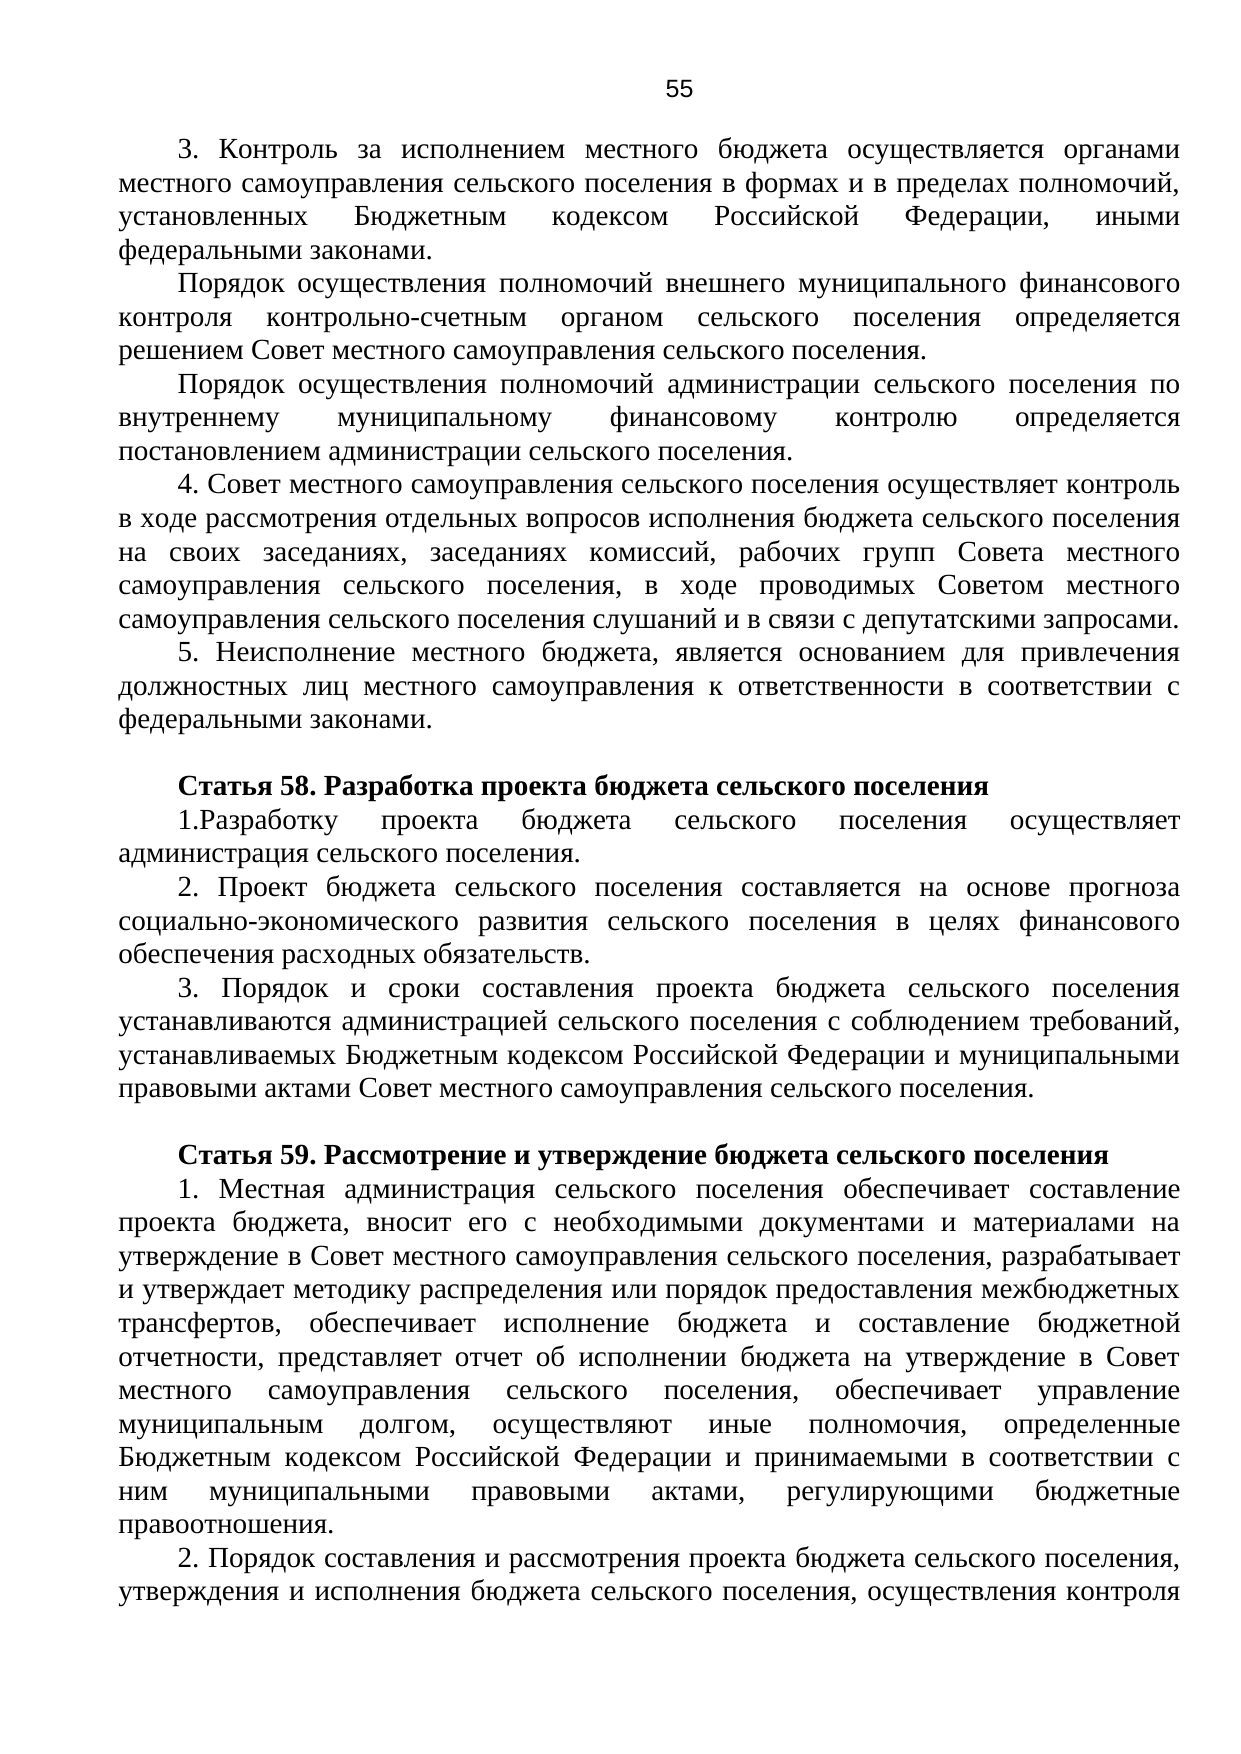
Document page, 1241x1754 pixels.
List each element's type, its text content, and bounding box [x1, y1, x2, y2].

text 1. Местная администрация сельского поселения обеспечивает составление проекта бюджета, вносит его с необходимыми документами и материалами на утверждение в Совет местного самоуправления сельского поселения, разрабатывает и утверждает методику распределения или порядок предоставления межбюджетных трансфертов, обеспечивает исполнение бюджета и составление бюджетной отчетности, представляет отчет об исполнении бюджета на утверждение в Совет местного самоуправления сельского поселения, обеспечивает управление муниципальным долгом, осуществляют иные полномочия, определенные Бюджетным кодексом Российской Федерации и принимаемыми в соответствии с ним муниципальными правовыми актами, регулирующими бюджетные правоотношения. [118, 1171, 1181, 1540]
text Порядок осуществления полномочий внешнего муниципального финансового контроля контрольно-счетным органом сельского поселения определяется решением Совет местного самоуправления сельского поселения. [118, 265, 1181, 366]
text 3. Порядок и сроки составления проекта бюджета сельского поселения устанавливаются администрацией сельского поселения с соблюдением требований, устанавливаемых Бюджетным кодексом Российской Федерации и муниципальными правовыми актами Совет местного самоуправления сельского поселения. [118, 970, 1181, 1104]
text Статья 58. Разработка проекта бюджета сельского поселения [118, 768, 1181, 802]
text Порядок осуществления полномочий администрации сельского поселения по внутреннему муниципальному финансовому контролю определяется постановлением администрации сельского поселения. [118, 366, 1181, 467]
text 2. Проект бюджета сельского поселения составляется на основе прогноза социально-экономического развития сельского поселения в целях финансового обеспечения расходных обязательств. [118, 869, 1181, 970]
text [118, 1540, 1181, 1607]
text 4. Совет местного самоуправления сельского поселения осуществляет контроль в ходе рассмотрения отдельных вопросов исполнения бюджета сельского поселения на своих заседаниях, заседаниях комиссий, рабочих групп Совета местного самоуправления сельского поселения, в ходе проводимых Советом местного самоуправления сельского поселения слушаний и в связи с депутатскими запросами. [118, 467, 1181, 634]
text 3. Контроль за исполнением местного бюджета осуществляется органами местного самоуправления сельского поселения в формах и в пределах полномочий, установленных Бюджетным кодексом Российской Федерации, иными федеральными законами. [118, 131, 1181, 265]
text Статья 59. Рассмотрение и утверждение бюджета сельского поселения [118, 1137, 1181, 1171]
text 5. Неисполнение местного бюджета, является основанием для привлечения должностных лиц местного самоуправления к ответственности в соответствии с федеральными законами. [118, 634, 1181, 735]
text 1.Разработку проекта бюджета сельского поселения осуществляет администрация сельского поселения. [118, 802, 1181, 869]
